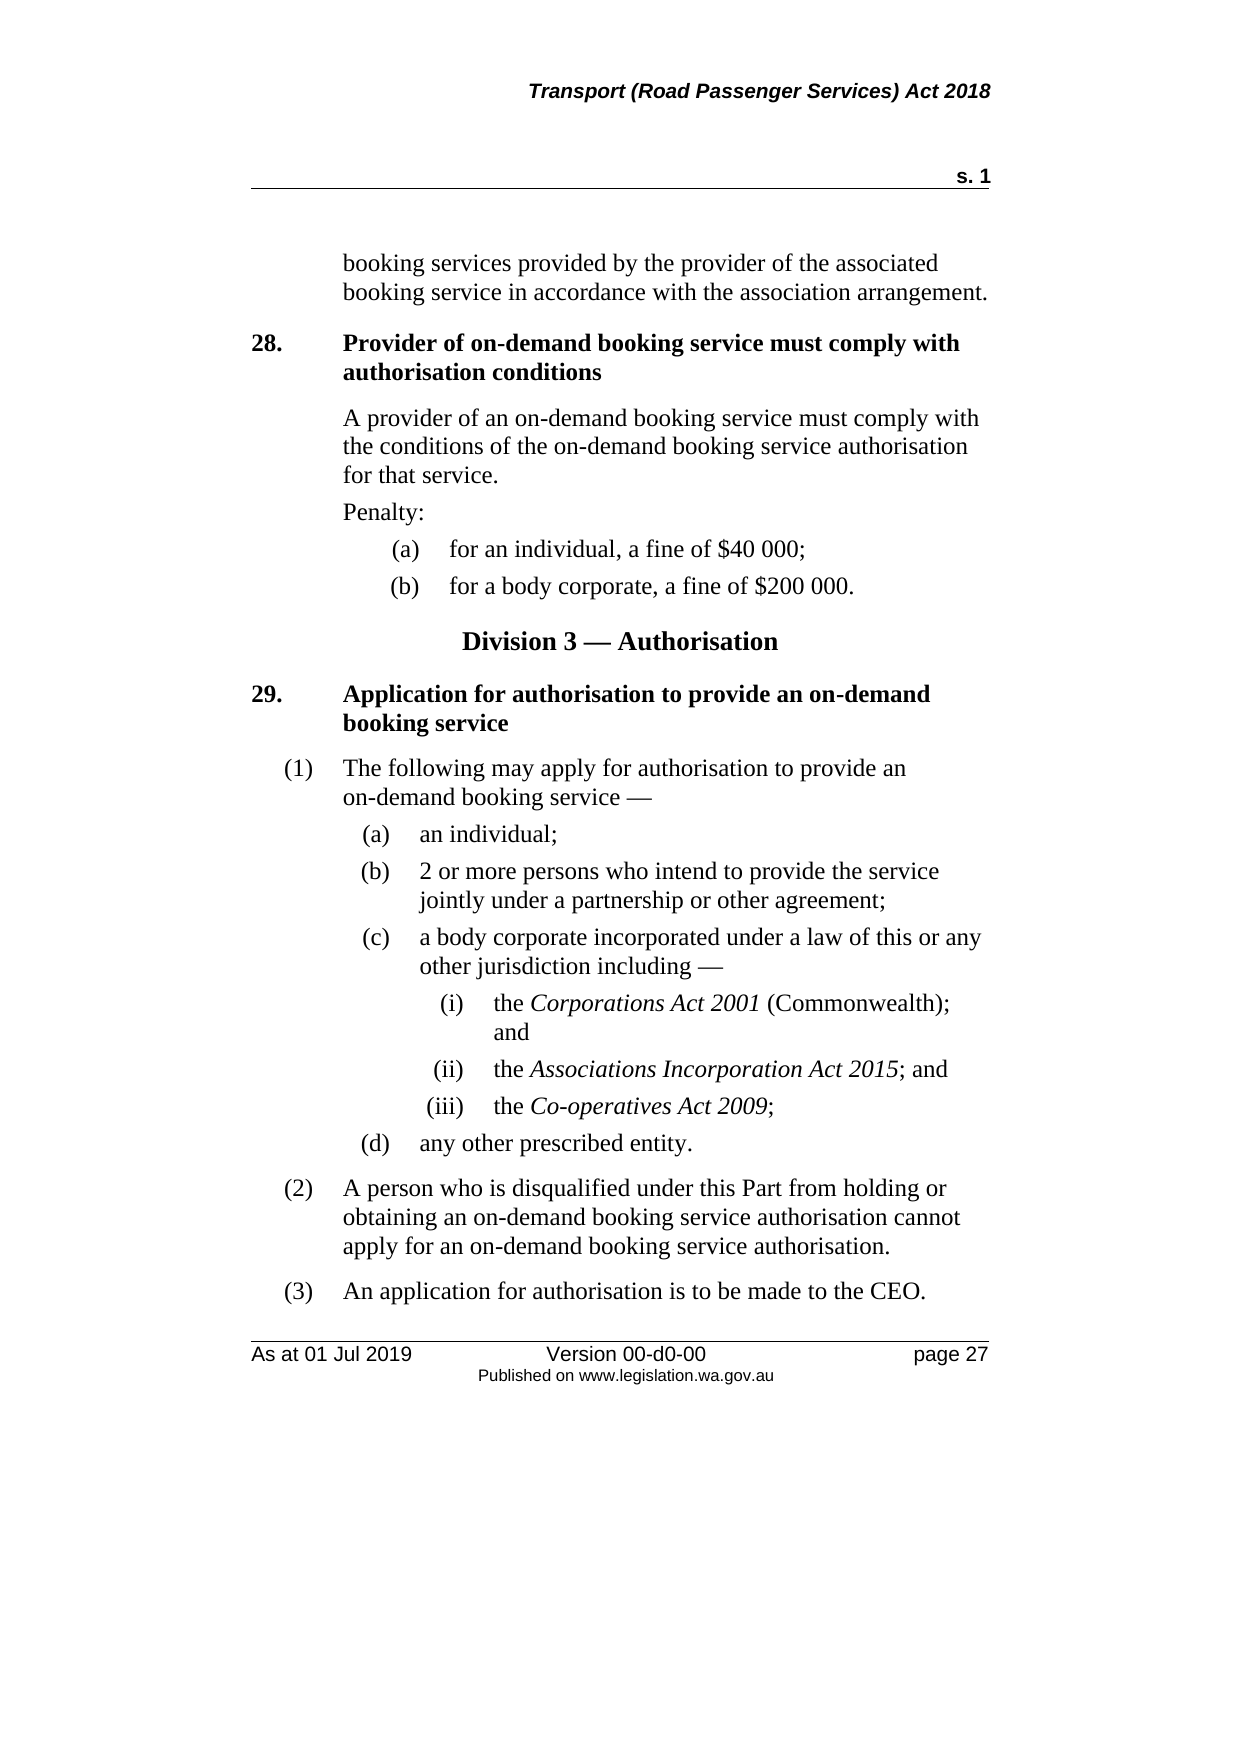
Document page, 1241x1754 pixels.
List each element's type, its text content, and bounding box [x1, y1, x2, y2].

text (b) 2 or more persons who intend to provide the service jointly under a partnership or other agreement; [251, 856, 989, 914]
subtitle Division 3 — Authorisation [251, 625, 989, 656]
text (2) A person who is disqualified under this Part from holding or obtaining an on-demand booking service authorisation cannot apply for an on-demand booking service authorisation. [251, 1173, 989, 1259]
text Penalty: [251, 497, 989, 526]
text A provider of an on-demand booking service must comply with the conditions of the on-demand booking service authorisation for that service. [251, 403, 989, 489]
subtitle 29. Application for authorisation to provide an on-demand booking service [251, 679, 989, 737]
text (b) for a body corporate, a fine of $200 000. [251, 571, 989, 600]
subtitle 28. Provider of on-demand booking service must comply with authorisation conditions [251, 328, 989, 386]
text (c) a body corporate incorporated under a law of this or any other jurisdiction including — [251, 922, 989, 979]
text (1) The following may apply for authorisation to provide an on-demand booking service — [251, 753, 989, 811]
text (3) An application for authorisation is to be made to the CEO. [251, 1276, 989, 1305]
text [251, 248, 989, 306]
text (i) the Corporations Act 2001 (Commonwealth); and [251, 988, 989, 1045]
text (a) for an individual, a fine of $40 000; [251, 534, 989, 563]
text (d) any other prescribed entity. [251, 1128, 989, 1157]
text (a) an individual; [251, 819, 989, 848]
text (iii) the Co-operatives Act 2009; [251, 1091, 989, 1119]
text (ii) the Associations Incorporation Act 2015; and [251, 1054, 989, 1082]
